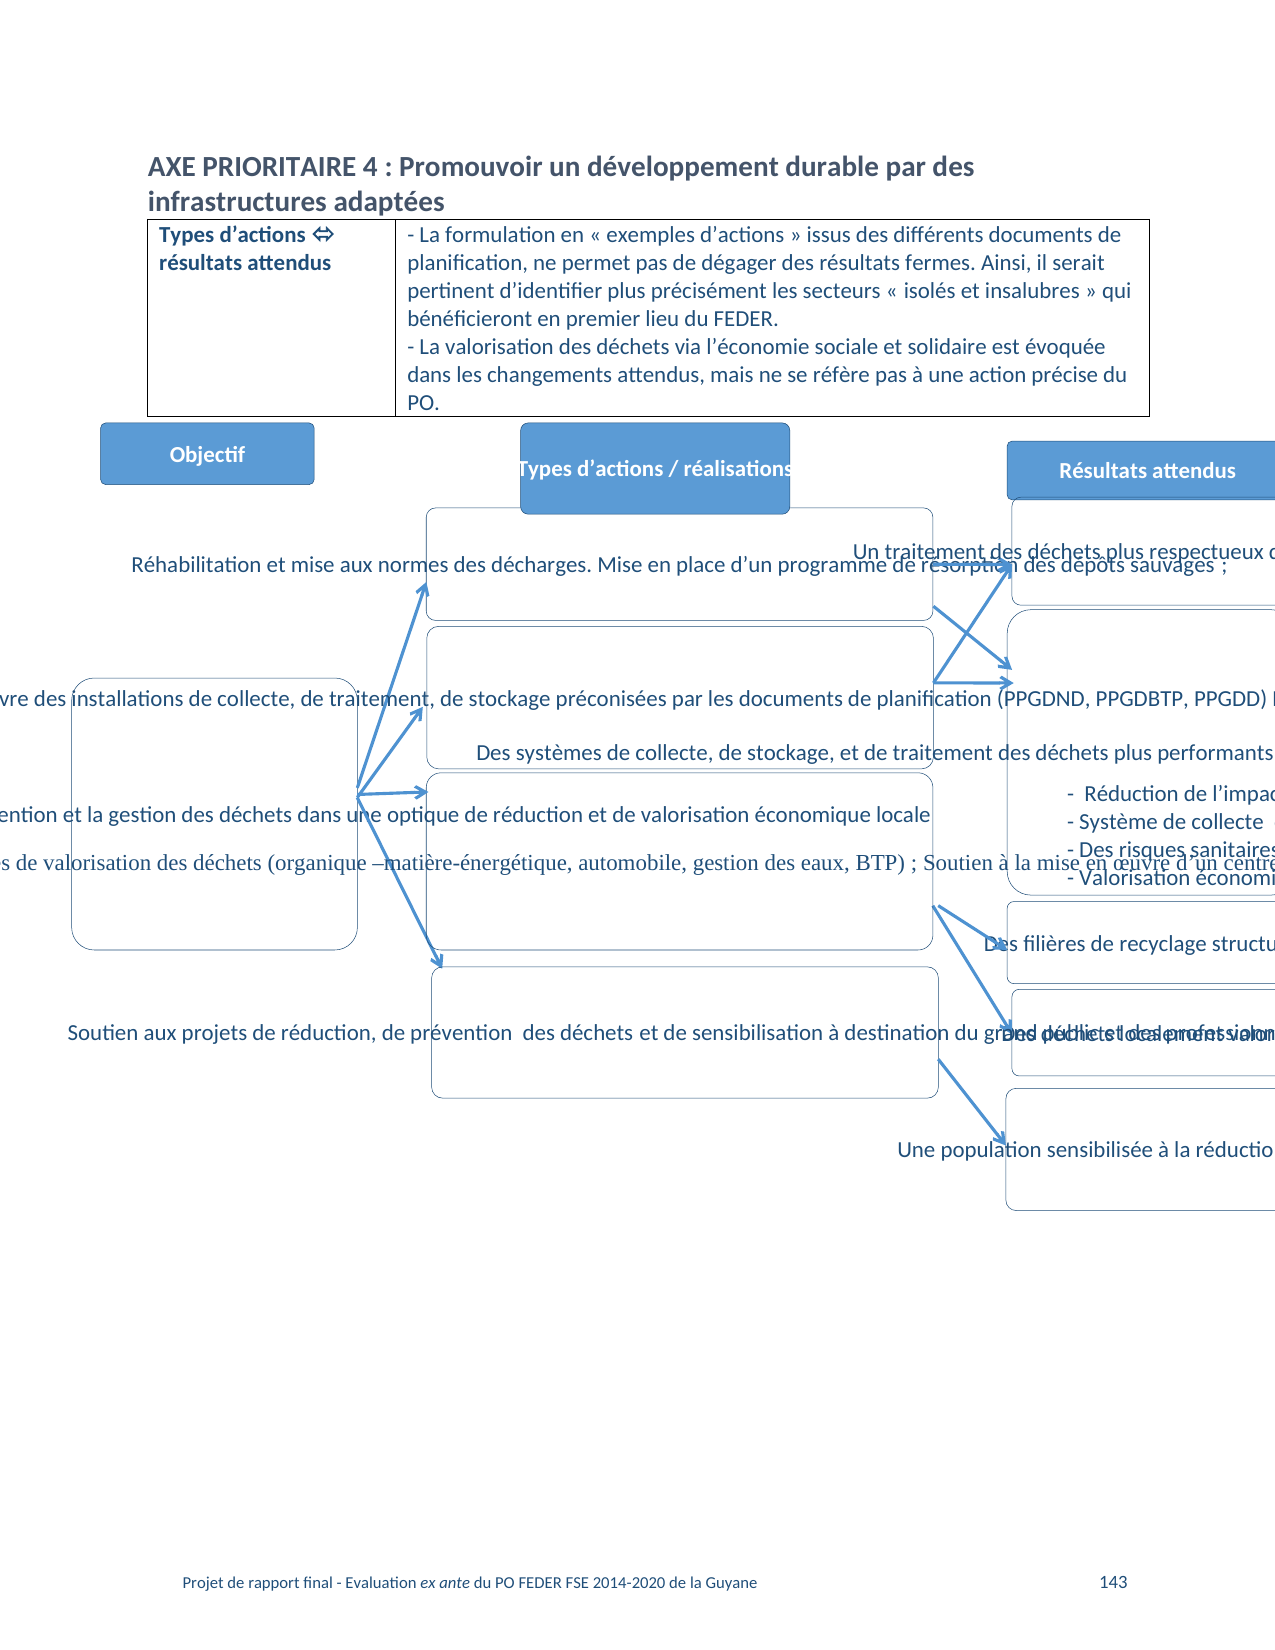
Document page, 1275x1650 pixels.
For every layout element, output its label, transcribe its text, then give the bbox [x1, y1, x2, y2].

table_header - La formulation en « exemples d’actions » issus des différents documents de planification, ne permet pas de dégager des résultats fermes. Ainsi, il serait pertinent d’identifier plus précisément les secteurs « isolés et insalubres » qui bénéficieront en premier lieu du FEDER. - La valorisation des déchets via l’économie sociale et solidaire est évoquée dans les changements attendus, mais ne se réfère pas à une action précise du PO. [396, 220, 1149, 416]
text AXE PRIORITAIRE 4 : Promouvoir un développement durable par des infrastructures adaptées [148, 148, 1127, 219]
table_header Types d’actions résultats attendus [148, 220, 395, 416]
